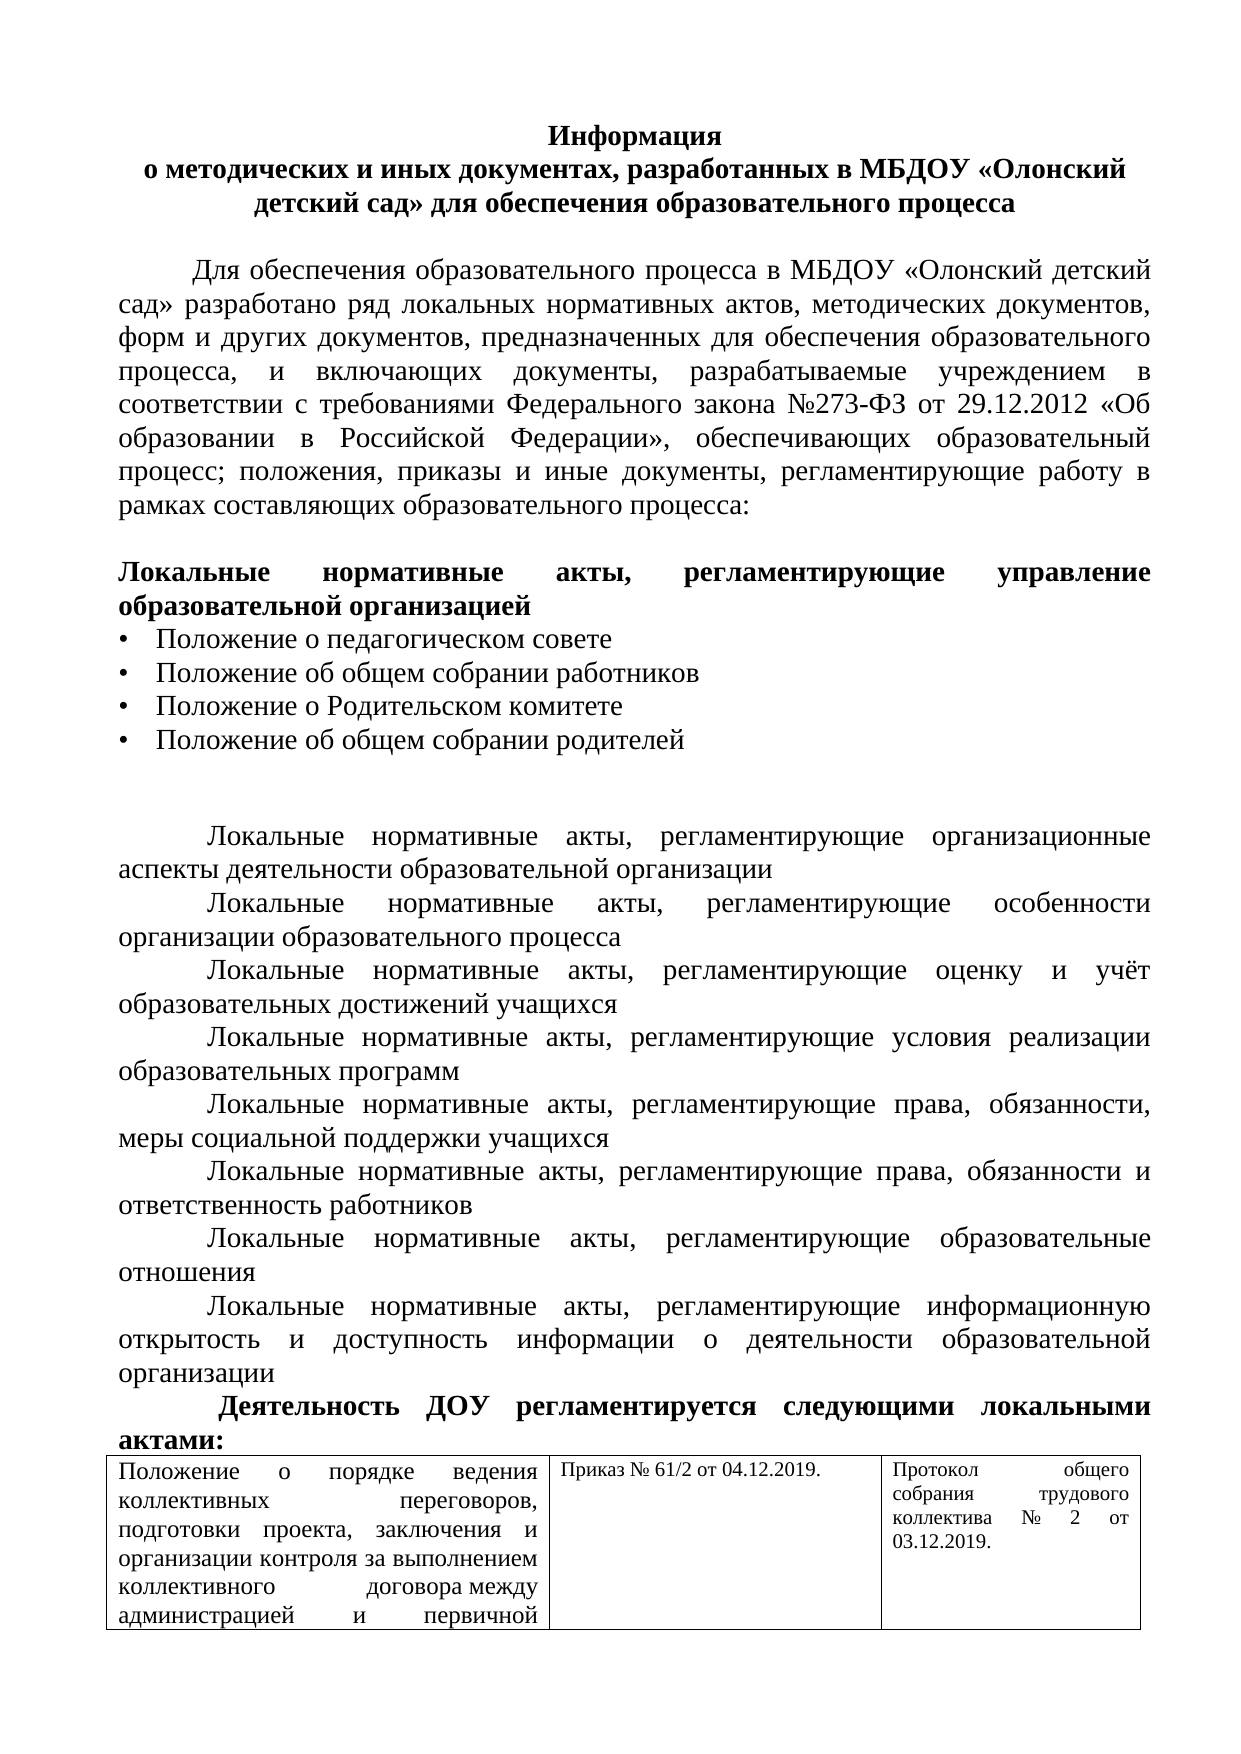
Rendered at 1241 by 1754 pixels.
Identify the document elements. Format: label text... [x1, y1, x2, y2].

list Положение об общем собрании родителей [118, 722, 1152, 755]
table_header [550, 1456, 881, 1629]
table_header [882, 1456, 1140, 1629]
text Локальные нормативные акты, регламентирующие образовательные отношения [118, 1221, 1152, 1288]
list Положение об общем собрании работников [118, 655, 1152, 688]
text Локальные нормативные акты, регламентирующие особенности организации образовательного процесса [118, 885, 1152, 952]
text Локальные нормативные акты, регламентирующие условия реализации образовательных программ [118, 1019, 1152, 1086]
text Локальные нормативные акты, регламентирующие организационные аспекты деятельности образовательной организации [118, 818, 1152, 885]
text о методических и иных документах, разработанных в МБДОУ «Олонский детский сад» для обеспечения образовательного процесса [118, 152, 1152, 219]
text Локальные нормативные акты, регламентирующие информационную открытость и доступность информации о деятельности образовательной организации [118, 1288, 1152, 1388]
text Локальные нормативные акты, регламентирующие права, обязанности и ответственность работников [118, 1153, 1152, 1221]
text Локальные нормативные акты, регламентирующие управление образовательной организацией [118, 554, 1152, 621]
text Локальные нормативные акты, регламентирующие права, обязанности, меры социальной поддержки учащихся [118, 1086, 1152, 1153]
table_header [107, 1456, 549, 1629]
text Деятельность ДОУ регламентируется следующими локальными актами: [118, 1388, 1152, 1455]
text Информация [118, 118, 1152, 152]
text Для обеспечения образовательного процесса в МБДОУ «Олонский детский сад» разработано ряд локальных нормативных актов, методических документов, форм и других документов, предназначенных для обеспечения образовательного процесса, и включающих документы, разрабатываемые учреждением в соответствии с требованиями Федерального закона №273-ФЗ от 29.12.2012 «Об образовании в Российской Федерации», обеспечивающих образовательный процесс; положения, приказы и иные документы, регламентирующие работу в рамках составляющих образовательного процесса: [118, 252, 1152, 521]
text Локальные нормативные акты, регламентирующие оценку и учёт образовательных достижений учащихся [118, 952, 1152, 1019]
list Положение о педагогическом совете [118, 621, 1152, 655]
list Положение о Родительском комитете [118, 688, 1152, 722]
